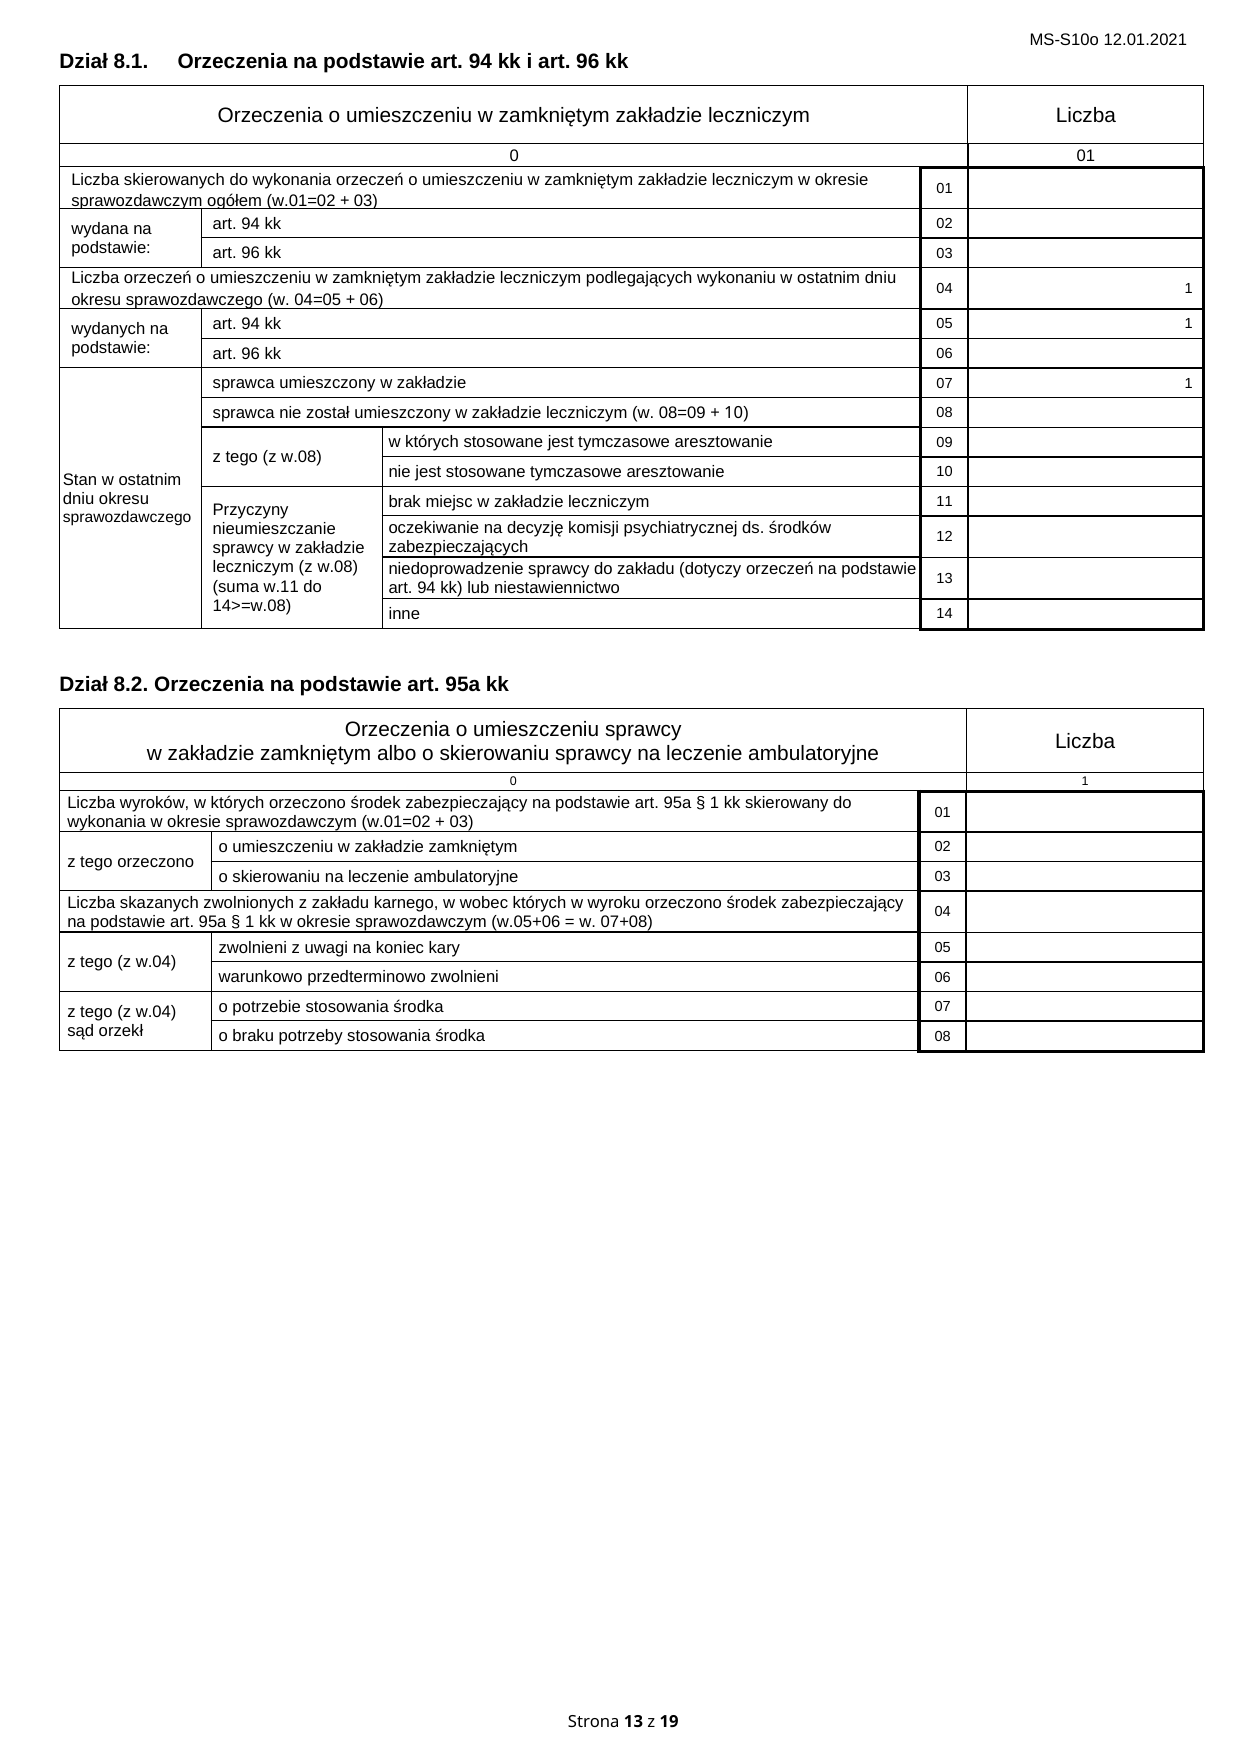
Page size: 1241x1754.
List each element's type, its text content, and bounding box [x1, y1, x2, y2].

table_cell Liczba skazanych zwolnionych z zakładu karnego, w wobec których w wyroku orzeczono środek zabezpieczający na podstawie art. 95a § 1 kk w okresie sprawozdawczym (w.05+06 = w. 07+08) [60, 891, 917, 931]
table_cell 03 [922, 239, 967, 267]
table_cell 14 [922, 600, 967, 627]
table_cell inne [383, 599, 919, 627]
table_cell wydanych na podstawie: [60, 309, 201, 367]
table_cell 06 [922, 339, 967, 367]
table_cell z tego orzeczono [60, 832, 211, 890]
table_cell [969, 517, 1202, 556]
table_cell 09 [922, 428, 967, 456]
table_cell z tego (z w.04) [60, 933, 211, 991]
table_cell wydana na podstawie: [60, 209, 201, 267]
table_cell 08 [921, 1022, 965, 1050]
table_cell [969, 487, 1202, 515]
table_cell 07 [921, 992, 965, 1020]
table_cell [969, 209, 1202, 237]
table_cell [967, 793, 1202, 831]
table_cell warunkowo przedterminowo zwolnieni [212, 962, 917, 991]
text Dział 8.2. Orzeczenia na podstawie art. 95a kk [59, 672, 1187, 696]
table_cell 1 [969, 310, 1202, 338]
table_cell 05 [922, 310, 967, 338]
table_cell 06 [921, 963, 965, 991]
table_header Orzeczenia o umieszczeniu sprawcy w zakładzie zamkniętym albo o skierowaniu sprawcy na leczenie ambulatoryjne [60, 709, 966, 772]
table_cell 0 [60, 144, 967, 166]
table_cell o potrzebie stosowania środka [212, 992, 917, 1020]
table_cell 11 [922, 487, 967, 515]
table_cell art. 96 kk [202, 339, 919, 367]
table_cell Liczba skierowanych do wykonania orzeczeń o umieszczeniu w zamkniętym zakładzie leczniczym w okresie sprawozdawczym ogółem (w.01=02 + 03) [60, 167, 919, 207]
table_cell [967, 933, 1202, 961]
table_cell [967, 892, 1202, 931]
table_cell 10 [922, 458, 967, 486]
table_cell 1 [969, 369, 1202, 397]
table_header Liczba [968, 86, 1203, 143]
table_cell sprawca nie został umieszczony w zakładzie leczniczym (w. 08=09 + 10) [202, 398, 919, 426]
table_cell Liczba orzeczeń o umieszczeniu w zamkniętym zakładzie leczniczym podlegających wykonaniu w ostatnim dniu okresu sprawozdawczego (w. 04=05 + 06) [60, 268, 919, 308]
table_cell [967, 992, 1202, 1020]
table_cell zwolnieni z uwagi na koniec kary [212, 933, 917, 961]
table_cell art. 94 kk [202, 309, 919, 338]
table_cell 0 [60, 773, 966, 789]
table_cell sprawca umieszczony w zakładzie [202, 368, 919, 397]
table_cell [969, 169, 1202, 207]
table_cell Stan w ostatnim dniu okresu sprawozdawczego [60, 368, 201, 627]
table_header Liczba [967, 709, 1203, 772]
table_cell niedoprowadzenie sprawcy do zakładu (dotyczy orzeczeń na podstawie art. 94 kk) lub niestawiennictwo [383, 558, 919, 598]
table_cell z tego (z w.04) sąd orzekł [60, 992, 211, 1050]
table_header Orzeczenia o umieszczeniu w zamkniętym zakładzie leczniczym [60, 86, 967, 143]
table_cell 04 [922, 268, 967, 308]
table_cell [969, 239, 1202, 267]
table_cell [969, 339, 1202, 367]
table_cell z tego (z w.08) [202, 428, 382, 486]
table_cell o skierowaniu na leczenie ambulatoryjne [212, 862, 917, 890]
table_cell 02 [922, 209, 967, 237]
table_cell [969, 600, 1202, 627]
table_cell art. 94 kk [202, 209, 919, 237]
table_cell 01 [921, 793, 965, 831]
table_cell oczekiwanie na decyzję komisji psychiatrycznej ds. środków zabezpieczających [383, 516, 919, 556]
table_cell Liczba wyroków, w których orzeczono środek zabezpieczający na podstawie art. 95a § 1 kk skierowany do wykonania w okresie sprawozdawczym (w.01=02 + 03) [60, 791, 917, 831]
table_cell 1 [967, 773, 1203, 789]
table_cell 08 [922, 398, 967, 426]
table_cell [969, 428, 1202, 456]
table_cell [967, 862, 1202, 890]
table_cell 12 [922, 517, 967, 556]
table_cell nie jest stosowane tymczasowe aresztowanie [383, 457, 919, 486]
table_cell [969, 398, 1202, 426]
table_cell Przyczyny nieumieszczanie sprawcy w zakładzie leczniczym (z w.08) (suma w.11 do 14>=w.08) [202, 487, 382, 627]
table_cell [967, 1022, 1202, 1050]
table_cell [969, 558, 1202, 598]
table_cell [967, 833, 1202, 861]
table_cell 01 [969, 144, 1203, 166]
table_cell w których stosowane jest tymczasowe aresztowanie [383, 428, 919, 456]
table_cell 04 [921, 892, 965, 931]
table_cell o braku potrzeby stosowania środka [212, 1021, 917, 1050]
text Dział 8.1. Orzeczenia na podstawie art. 94 kk i art. 96 kk [59, 49, 1187, 73]
table_cell 1 [969, 268, 1202, 308]
table_cell 02 [921, 833, 965, 861]
table_cell 05 [921, 933, 965, 961]
table_cell brak miejsc w zakładzie leczniczym [383, 487, 919, 515]
table_cell art. 96 kk [202, 238, 919, 267]
table_cell o umieszczeniu w zakładzie zamkniętym [212, 832, 917, 861]
table_cell [969, 458, 1202, 486]
table_cell [967, 963, 1202, 991]
table_cell 01 [922, 169, 967, 207]
table_cell 07 [922, 369, 967, 397]
table_cell 13 [922, 558, 967, 598]
table_cell 03 [921, 862, 965, 890]
